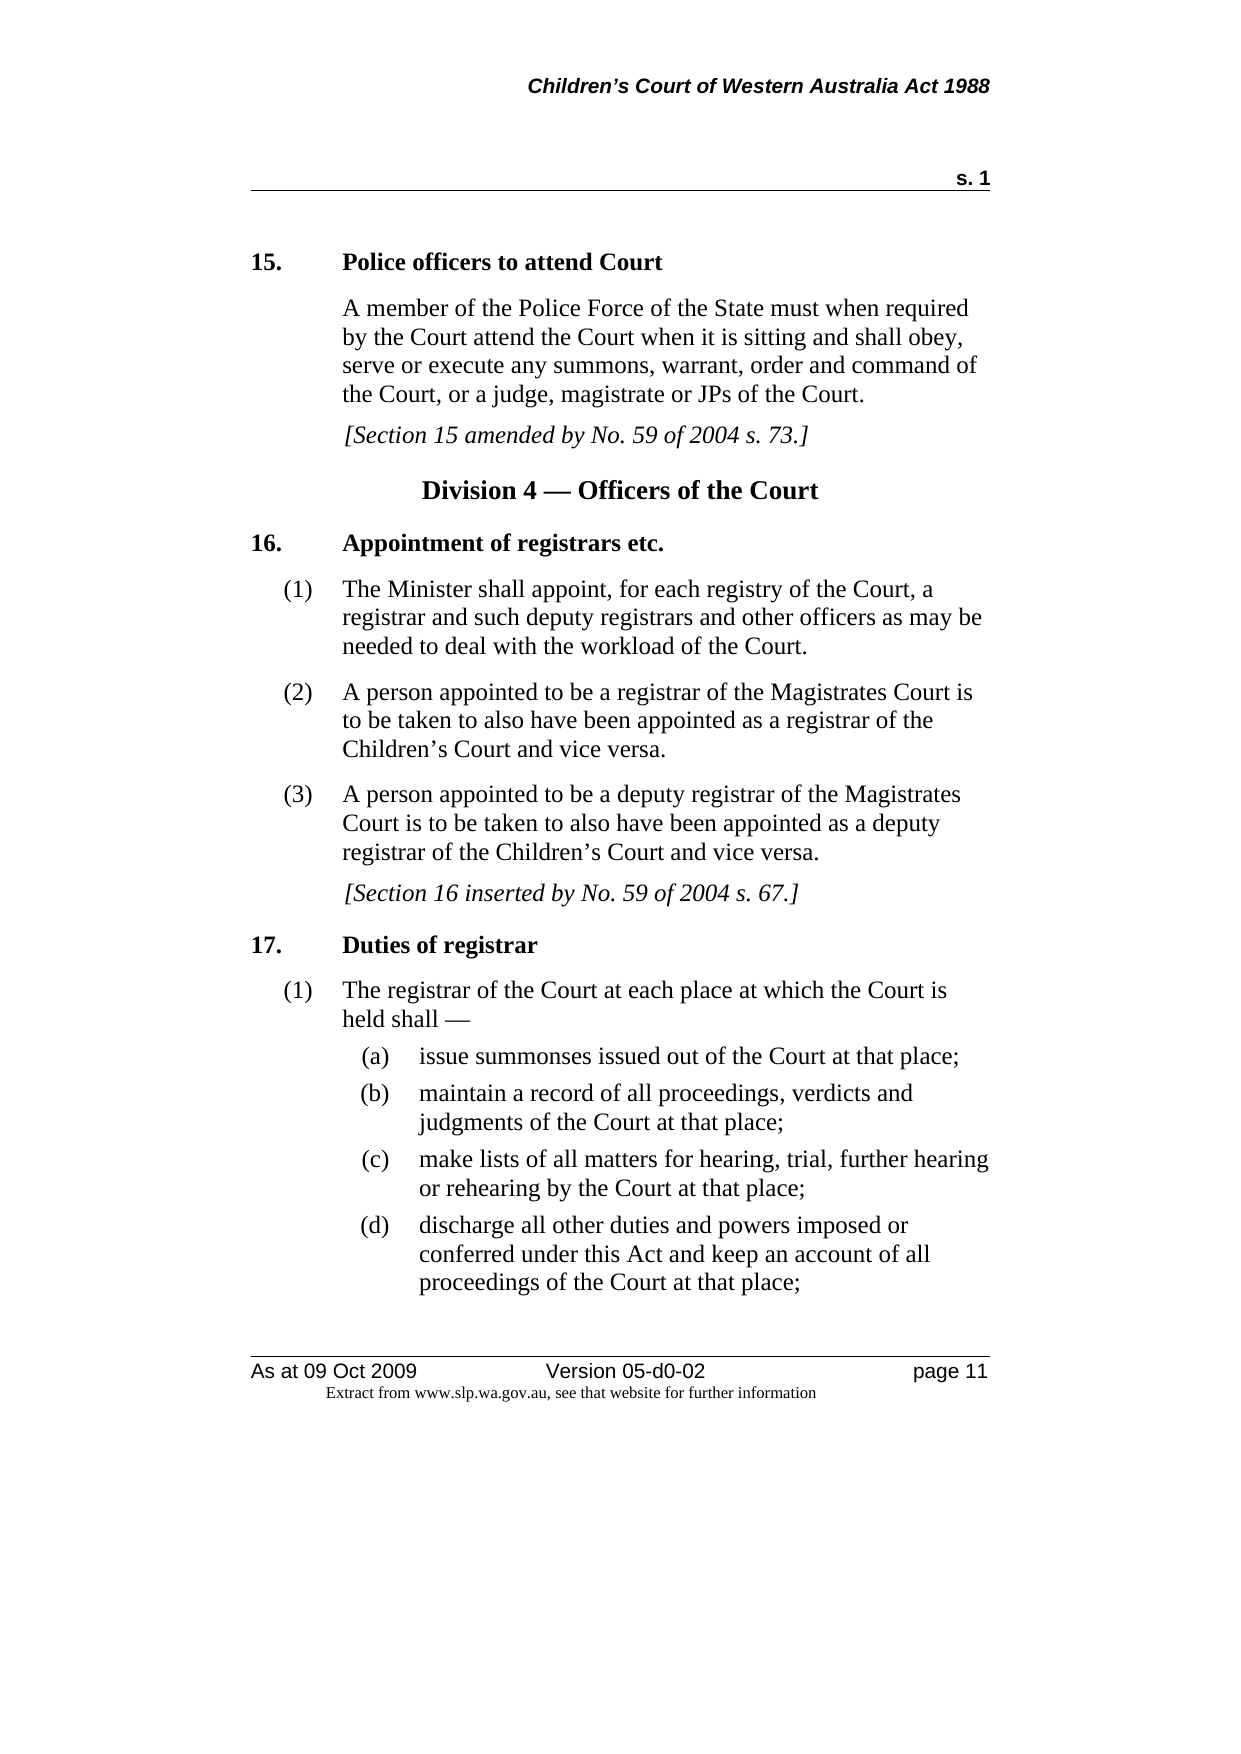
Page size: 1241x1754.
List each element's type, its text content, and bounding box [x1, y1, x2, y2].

text [Section 16 inserted by No. 59 of 2004 s. 67.] [251, 878, 990, 907]
text (c) make lists of all matters for hearing, trial, further hearing or rehearing by the Court at that place; [251, 1144, 990, 1202]
text (a) issue summonses issued out of the Court at that place; [251, 1041, 990, 1070]
subtitle 15. Police officers to attend Court [251, 247, 990, 276]
text [Section 15 amended by No. 59 of 2004 s. 73.] [251, 420, 990, 449]
text (1) The Minister shall appoint, for each registry of the Court, a registrar and such deputy registrars and other officers as may be needed to deal with the workload of the Court. [251, 574, 990, 660]
text (2) A person appointed to be a registrar of the Magistrates Court is to be taken to also have been appointed as a registrar of the Children’s Court and vice versa. [251, 677, 990, 763]
text (b) maintain a record of all proceedings, verdicts and judgments of the Court at that place; [251, 1078, 990, 1136]
text (1) The registrar of the Court at each place at which the Court is held shall — [251, 975, 990, 1033]
text A member of the Police Force of the State must when required by the Court attend the Court when it is sitting and shall obey, serve or execute any summons, warrant, order and command of the Court, or a judge, magistrate or JPs of the Court. [251, 293, 990, 408]
subtitle 17. Duties of registrar [251, 930, 990, 959]
text (3) A person appointed to be a deputy registrar of the Magistrates Court is to be taken to also have been appointed as a deputy registrar of the Children’s Court and vice versa. [251, 779, 990, 866]
subtitle Division 4 — Officers of the Court [251, 474, 990, 505]
text (d) discharge all other duties and powers imposed or conferred under this Act and keep an account of all proceedings of the Court at that place; [251, 1210, 990, 1296]
subtitle 16. Appointment of registrars etc. [251, 528, 990, 557]
